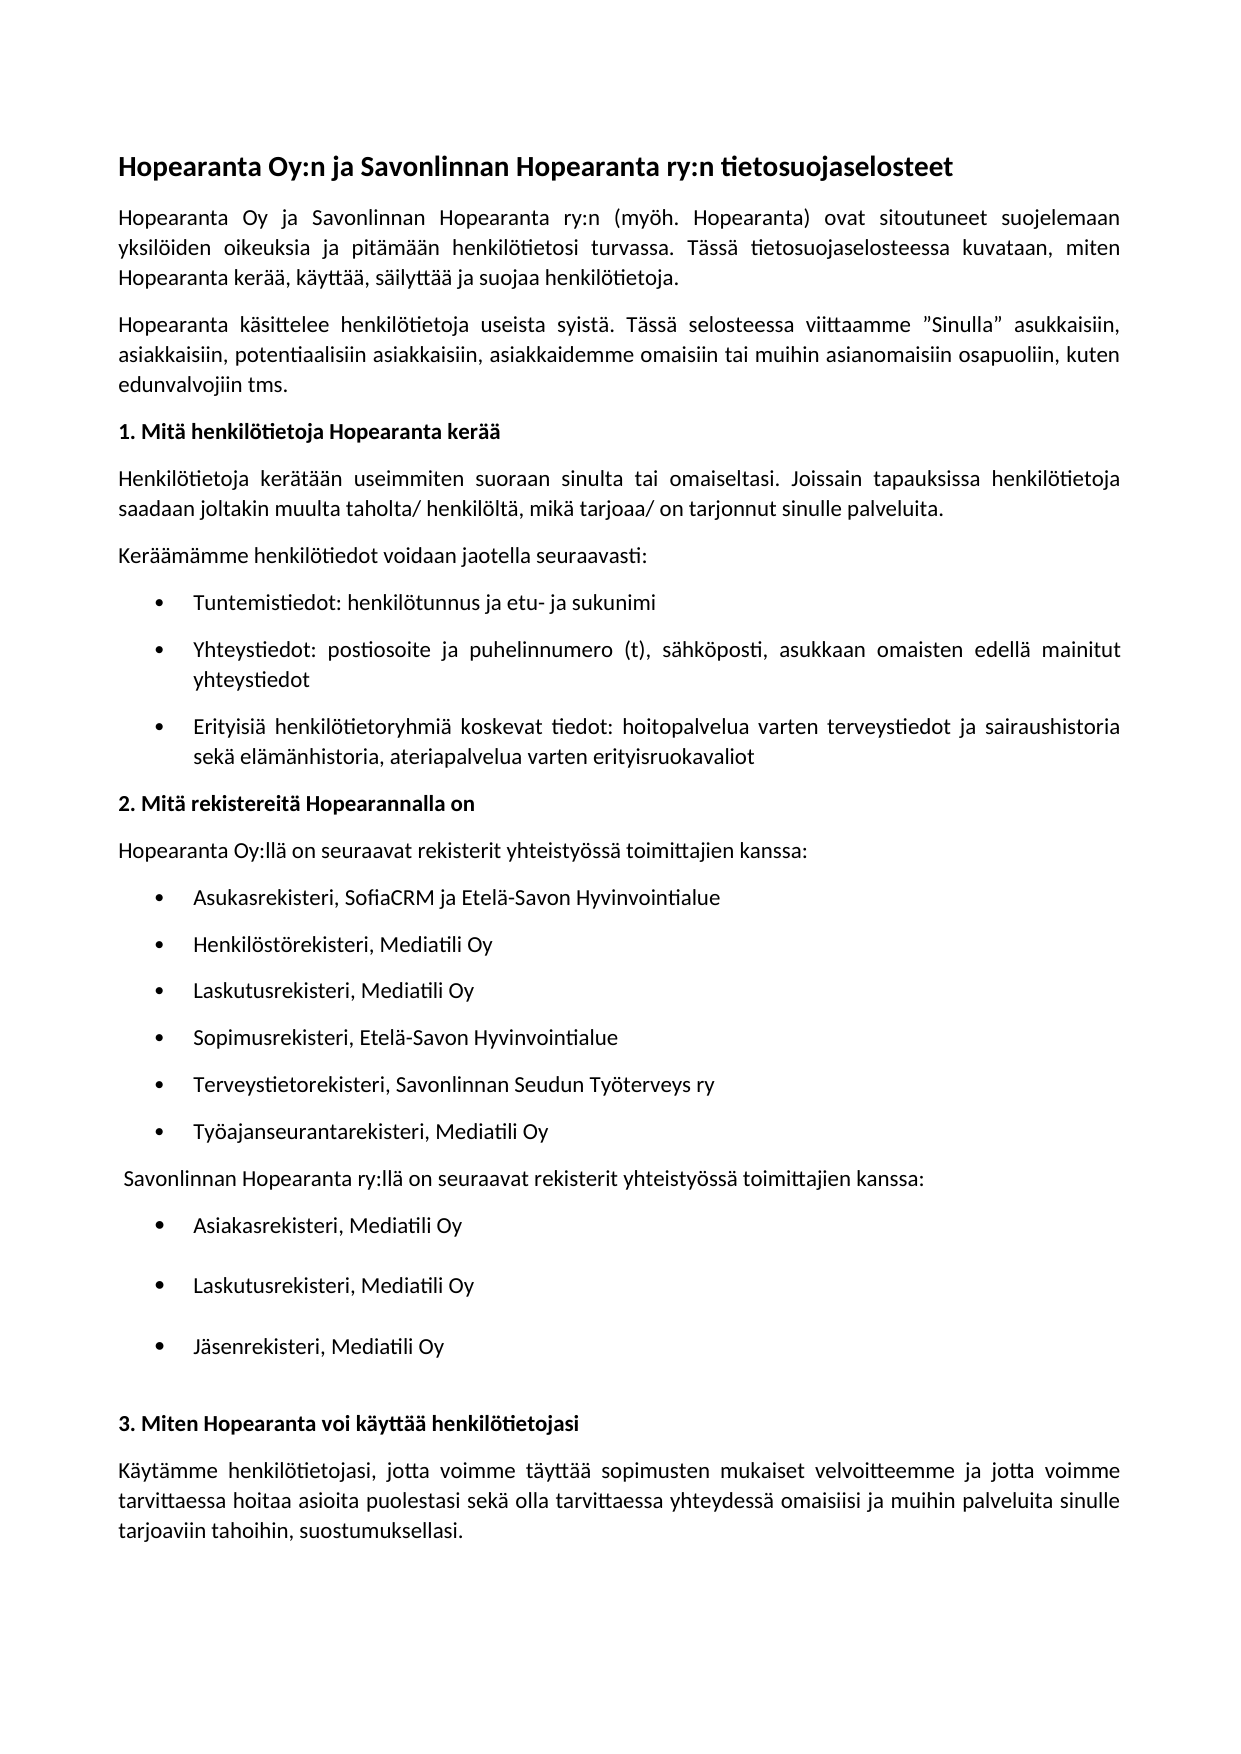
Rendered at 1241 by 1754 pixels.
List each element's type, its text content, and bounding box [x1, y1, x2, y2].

text Savonlinnan Hopearanta ry:llä on seuraavat rekisterit yhteistyössä toimittajien kanssa: [118, 1164, 1122, 1192]
text Hopearanta Oy:n ja Savonlinnan Hopearanta ry:n tietosuojaselosteet [118, 148, 1122, 183]
text Hopearanta Oy:llä on seuraavat rekisterit yhteistyössä toimittajien kanssa: [118, 836, 1122, 864]
list Asiakasrekisteri, Mediatili Oy [156, 1211, 1122, 1239]
list Jäsenrekisteri, Mediatili Oy [156, 1332, 1122, 1360]
list Laskutusrekisteri, Mediatili Oy [156, 1271, 1122, 1299]
text Käytämme henkilötietojasi, jotta voimme täyttää sopimusten mukaiset velvoitteemme ja jotta voimme tarvittaessa hoitaa asioita puolestasi sekä olla tarvittaessa yhteydessä omaisiisi ja muihin palveluita sinulle tarjoaviin tahoihin, suostumuksellasi. [118, 1456, 1122, 1544]
list Työajanseurantarekisteri, Mediatili Oy [156, 1117, 1122, 1145]
text 2. Mitä rekistereitä Hopearannalla on [118, 789, 1122, 817]
list Tuntemistiedot: henkilötunnus ja etu- ja sukunimi [156, 588, 1122, 616]
list Erityisiä henkilötietoryhmiä koskevat tiedot: hoitopalvelua varten terveystiedot ja sairaushistoria sekä elämänhistoria, ateriapalvelua varten erityisruokavaliot [156, 712, 1122, 770]
text Keräämämme henkilötiedot voidaan jaotella seuraavasti: [118, 541, 1122, 569]
list Sopimusrekisteri, Etelä-Savon Hyvinvointialue [156, 1023, 1122, 1052]
list Henkilöstörekisteri, Mediatili Oy [156, 930, 1122, 958]
list Laskutusrekisteri, Mediatili Oy [156, 977, 1122, 1005]
text 3. Miten Hopearanta voi käyttää henkilötietojasi [118, 1409, 1122, 1437]
list Terveystietorekisteri, Savonlinnan Seudun Työterveys ry [156, 1070, 1122, 1098]
text Hopearanta Oy ja Savonlinnan Hopearanta ry:n (myöh. Hopearanta) ovat sitoutuneet suojelemaan yksilöiden oikeuksia ja pitämään henkilötietosi turvassa. Tässä tietosuojaselosteessa kuvataan, miten Hopearanta kerää, käyttää, säilyttää ja suojaa henkilötietoja. [118, 203, 1122, 291]
list Yhteystiedot: postiosoite ja puhelinnumero (t), sähköposti, asukkaan omaisten edellä mainitut yhteystiedot [156, 635, 1122, 693]
text Henkilötietoja kerätään useimmiten suoraan sinulta tai omaiseltasi. Joissain tapauksissa henkilötietoja saadaan joltakin muulta taholta/ henkilöltä, mikä tarjoaa/ on tarjonnut sinulle palveluita. [118, 464, 1122, 522]
list Asukasrekisteri, SofiaCRM ja Etelä-Savon Hyvinvointialue [156, 883, 1122, 911]
text Hopearanta käsittelee henkilötietoja useista syistä. Tässä selosteessa viittaamme ”Sinulla” asukkaisiin, asiakkaisiin, potentiaalisiin asiakkaisiin, asiakkaidemme omaisiin tai muihin asianomaisiin osapuoliin, kuten edunvalvojiin tms. [118, 310, 1122, 398]
text 1. Mitä henkilötietoja Hopearanta kerää [118, 417, 1122, 445]
